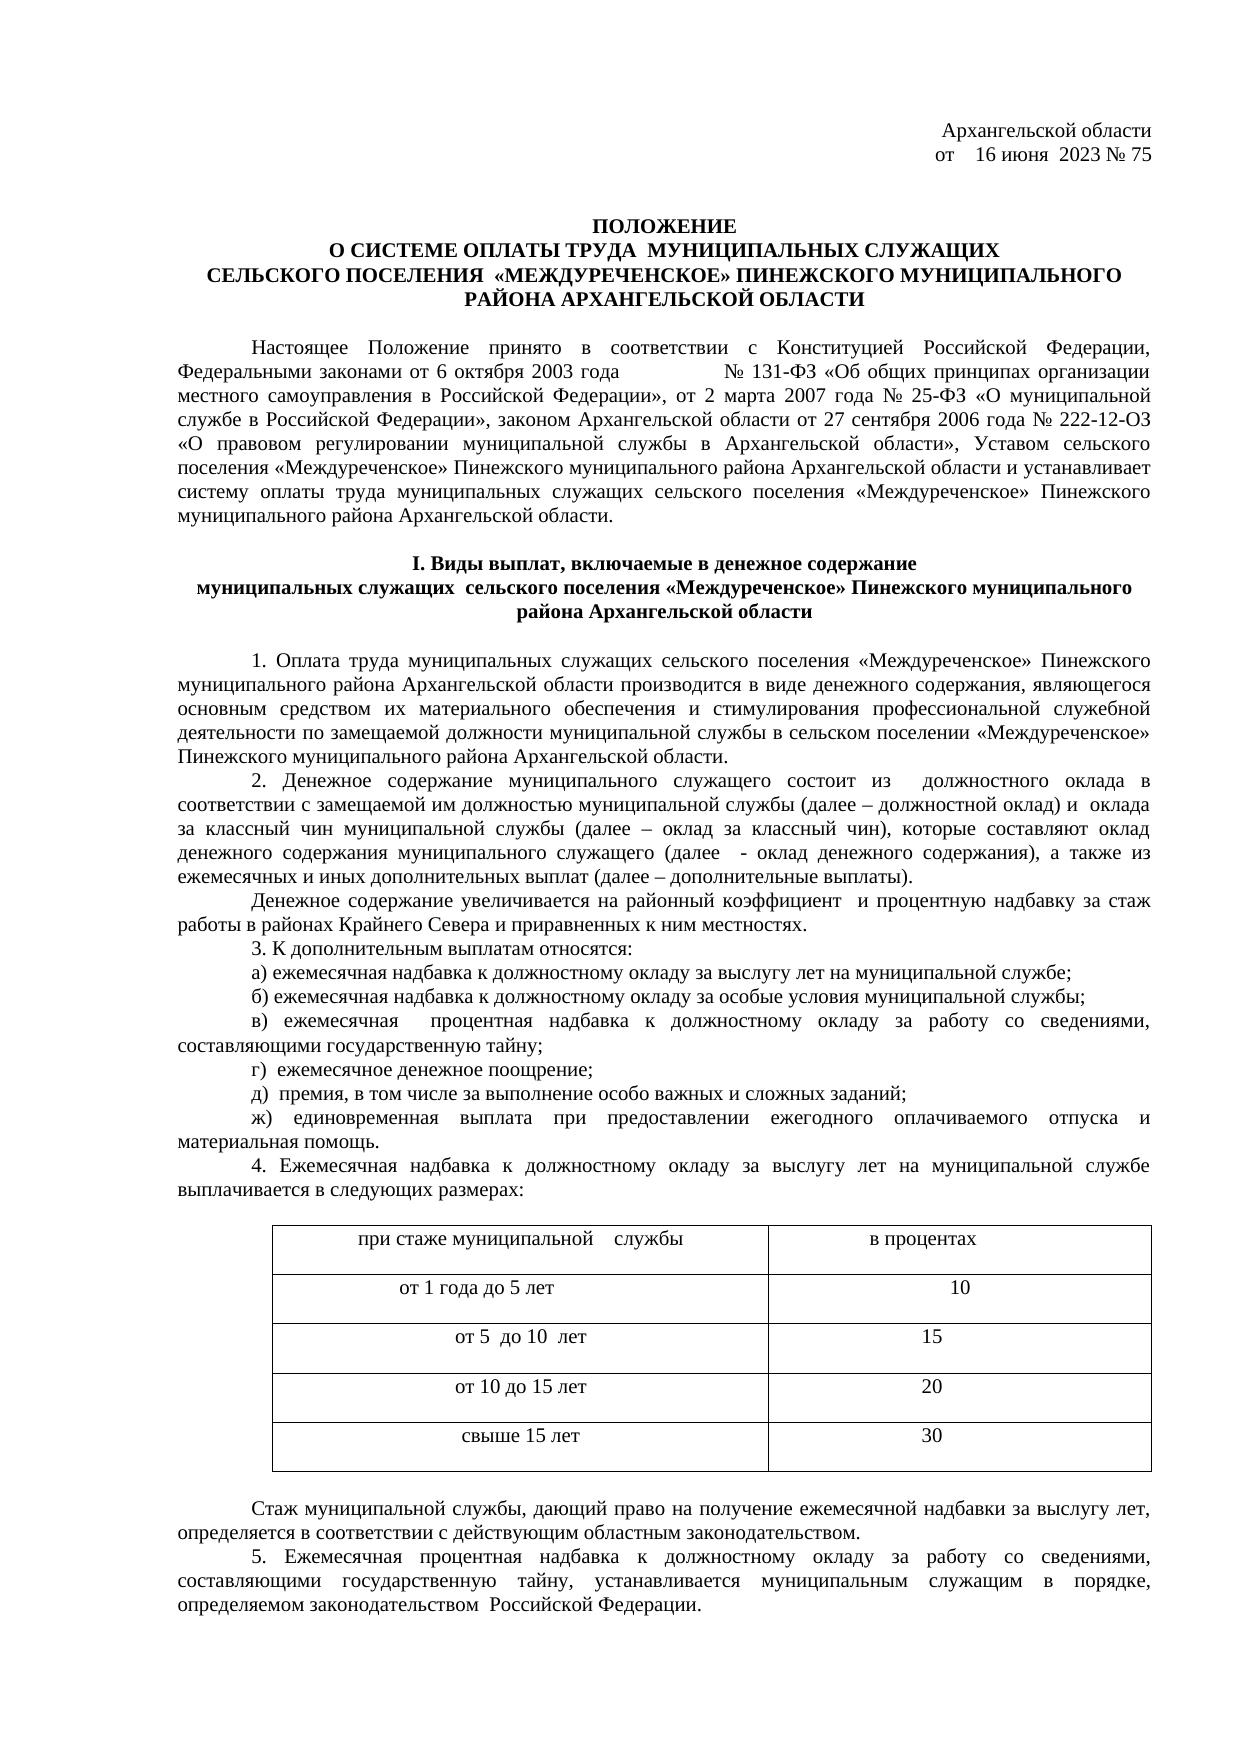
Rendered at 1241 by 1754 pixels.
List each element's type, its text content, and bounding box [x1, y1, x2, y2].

text а) ежемесячная надбавка к должностному окладу за выслугу лет на муниципальной службе; [177, 960, 1152, 984]
text б) ежемесячная надбавка к должностному окладу за особые условия муниципальной службы; [177, 984, 1152, 1008]
text д) премия, в том числе за выполнение особо важных и сложных заданий; [177, 1081, 1152, 1105]
text ж) единовременная выплата при предоставлении ежегодного оплачиваемого отпуска и материальная помощь. [177, 1105, 1152, 1153]
table_header при стаже муниципальной службы [273, 1226, 768, 1274]
text в) ежемесячная процентная надбавка к должностному окладу за работу со сведениями, составляющими государственную тайну; [177, 1008, 1152, 1057]
table_cell 10 [769, 1275, 1151, 1323]
text Настоящее Положение принято в соответствии с Конституцией Российской Федерации, Федеральными законами от 6 октября 2003 года № 131-ФЗ «Об общих принципах организации местного самоуправления в Российской Федерации», от 2 марта 2007 года № 25-ФЗ «О муниципальной службе в Российской Федерации», законом Архангельской области от 27 сентября 2006 года № 222-12-ОЗ «О правовом регулировании муниципальной службы в Архангельской области», Уставом сельского поселения «Междуреченское» Пинежского муниципального района Архангельской области и устанавливает систему оплаты труда муниципальных служащих сельского поселения «Междуреченское» Пинежского муниципального района Архангельской области. [177, 335, 1152, 527]
table_cell 30 [769, 1423, 1151, 1471]
text СЕЛЬСКОГО ПОСЕЛЕНИЯ «МЕЖДУРЕЧЕНСКОЕ» ПИНЕЖСКОГО МУНИЦИПАЛЬНОГО РАЙОНА АРХАНГЕЛЬСКОЙ ОБЛАСТИ [177, 262, 1152, 311]
text 5. Ежемесячная процентная надбавка к должностному окладу за работу со сведениями, составляющими государственную тайну, устанавливается муниципальным служащим в порядке, определяемом законодательством Российской Федерации. [177, 1544, 1152, 1616]
table_cell 20 [769, 1374, 1151, 1422]
text 3. К дополнительным выплатам относятся: [177, 936, 1152, 960]
text Стаж муниципальной службы, дающий право на получение ежемесячной надбавки за выслугу лет, определяется в соответствии с действующим областным законодательством. [177, 1496, 1152, 1544]
list муниципальных служащих сельского поселения «Междуреченское» Пинежского муниципального района Архангельской области [177, 575, 1152, 623]
table_header в процентах [769, 1226, 1151, 1274]
table_cell от 1 года до 5 лет [273, 1275, 768, 1323]
text 2. Денежное содержание муниципального служащего состоит из должностного оклада в соответствии с замещаемой им должностью муниципальной службы (далее – должностной оклад) и оклада за классный чин муниципальной службы (далее – оклад за классный чин), которые составляют оклад денежного содержания муниципального служащего (далее - оклад денежного содержания), а также из ежемесячных и иных дополнительных выплат (далее – дополнительные выплаты). [177, 768, 1152, 888]
text г) ежемесячное денежное поощрение; [177, 1057, 1152, 1081]
table_cell 15 [769, 1324, 1151, 1372]
text ПОЛОЖЕНИЕ [177, 214, 1152, 238]
table_cell свыше 15 лет [273, 1423, 768, 1471]
text Денежное содержание увеличивается на районный коэффициент и процентную надбавку за стаж работы в районах Крайнего Севера и приравненных к ним местностях. [177, 888, 1152, 936]
text 4. Ежемесячная надбавка к должностному окладу за выслугу лет на муниципальной службе выплачивается в следующих размерах: [177, 1153, 1152, 1201]
text 1. Оплата труда муниципальных служащих сельского поселения «Междуреченское» Пинежского муниципального района Архангельской области производится в виде денежного содержания, являющегося основным средством их материального обеспечения и стимулирования профессиональной служебной деятельности по замещаемой должности муниципальной службы в сельском поселении «Междуреченское» Пинежского муниципального района Архангельской области. [177, 647, 1152, 768]
table_cell от 10 до 15 лет [273, 1374, 768, 1422]
table_cell от 5 до 10 лет [273, 1324, 768, 1372]
text Архангельской области [177, 118, 1152, 142]
text от 16 июня 2023 № 75 [177, 142, 1152, 166]
text О СИСТЕМЕ ОПЛАТЫ ТРУДА МУНИЦИПАЛЬНЫХ СЛУЖАЩИХ [177, 238, 1152, 262]
list I. Виды выплат, включаемые в денежное содержание [177, 551, 1152, 575]
